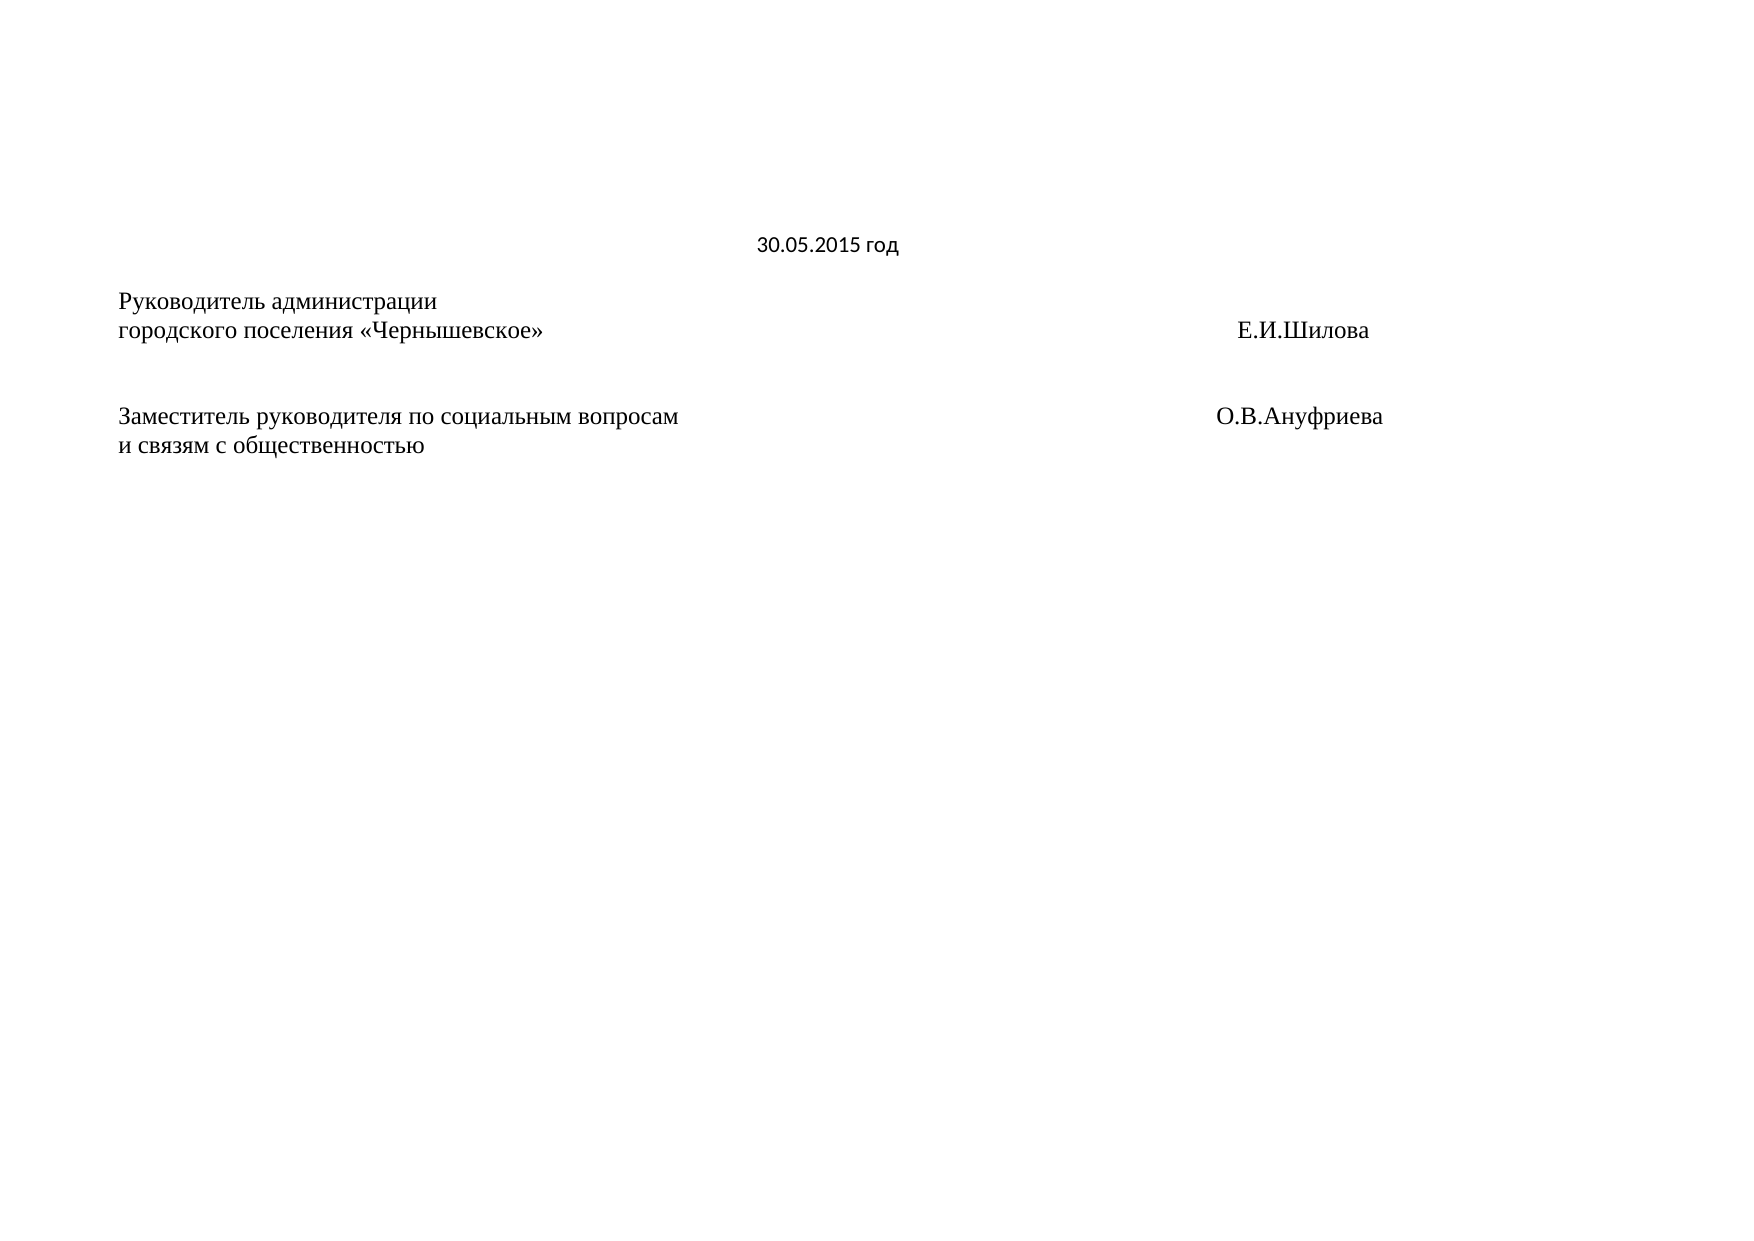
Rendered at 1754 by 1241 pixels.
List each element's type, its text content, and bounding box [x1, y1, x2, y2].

text городского поселения «Чернышевское» Е.И.Шилова [118, 315, 1636, 344]
text и связям с общественностью [118, 430, 1636, 459]
text Заместитель руководителя по социальным вопросам О.В.Ануфриева [118, 401, 1636, 430]
text Руководитель администрации [118, 286, 1636, 315]
text 30.05.2015 год [118, 230, 1636, 258]
